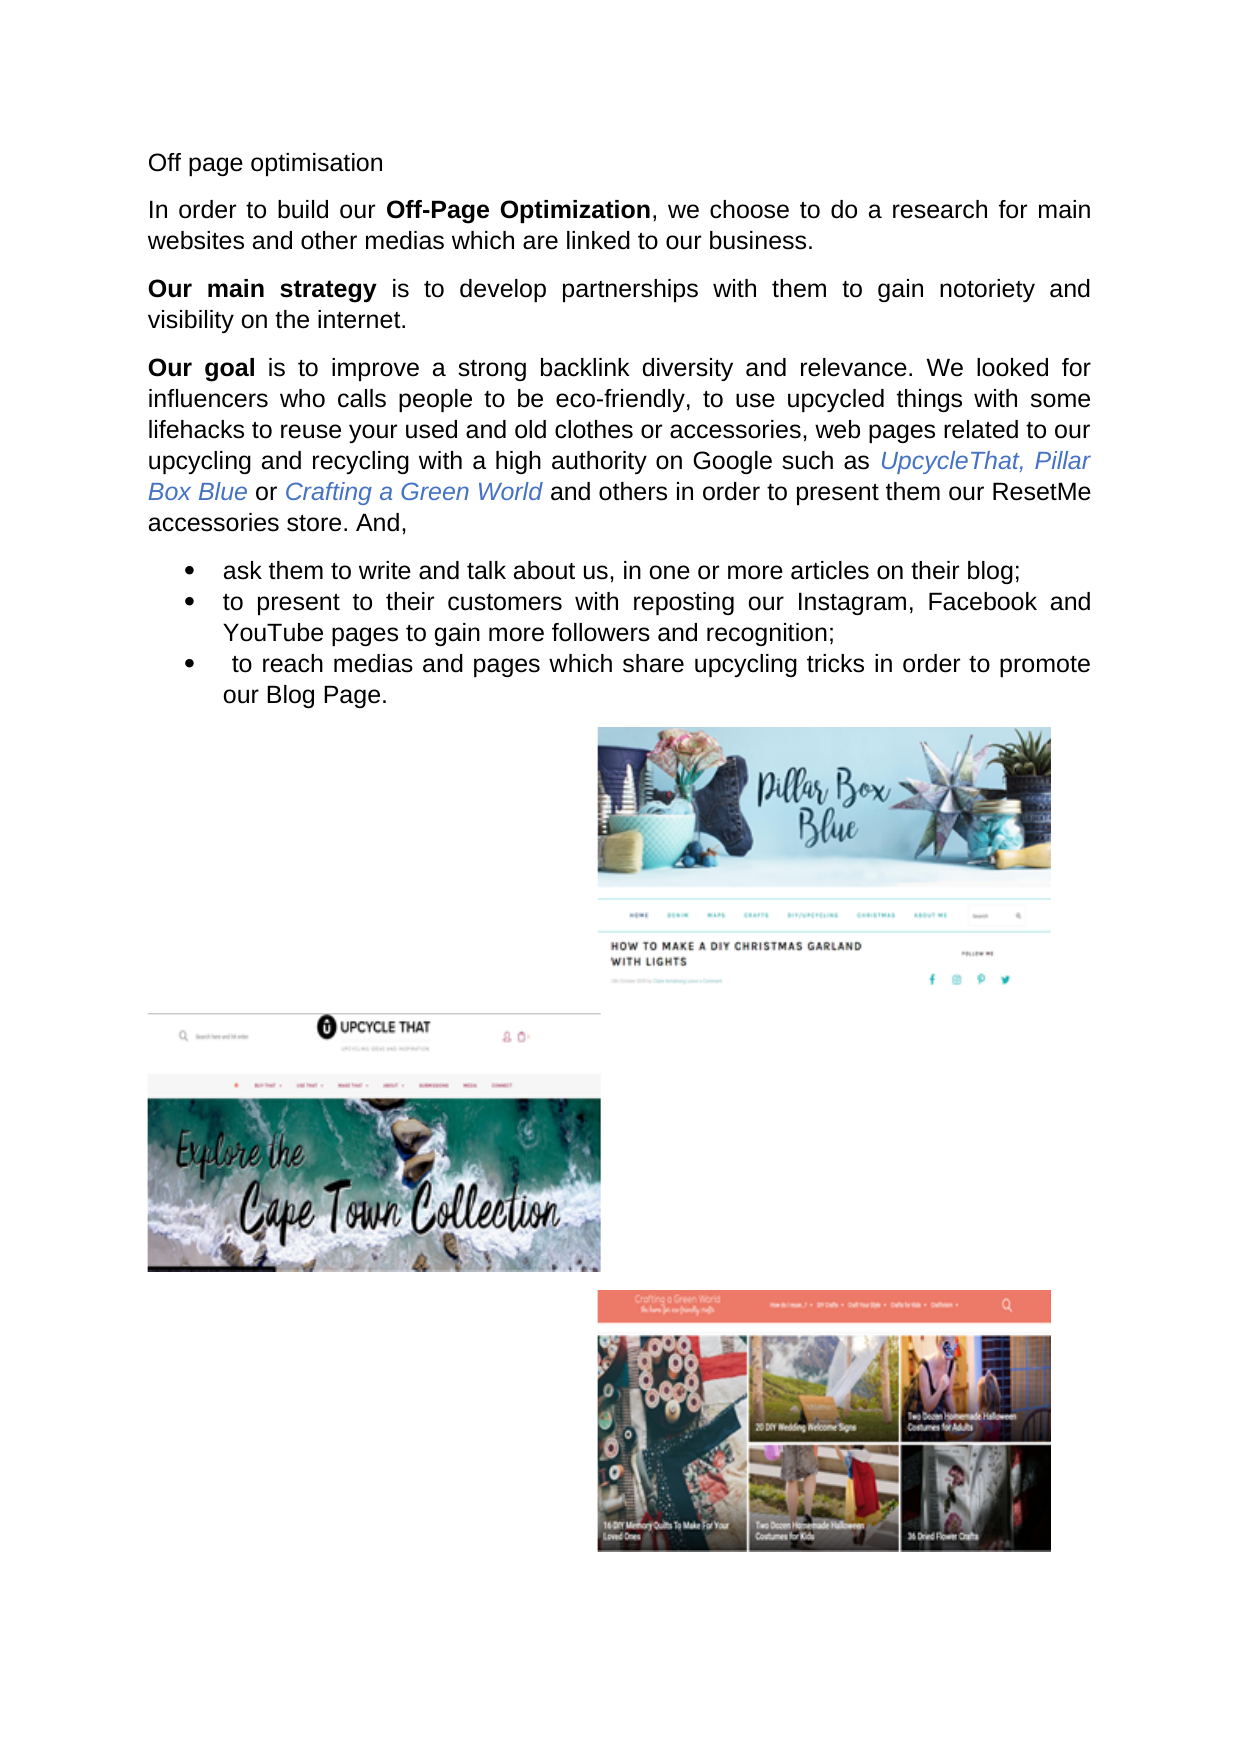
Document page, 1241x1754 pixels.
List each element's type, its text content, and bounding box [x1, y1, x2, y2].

text In order to build our Off-Page Optimization, we choose to do a research for main websites and other medias which are linked to our business. [148, 195, 1093, 255]
text Off page optimisation [148, 148, 1093, 176]
picture [597, 1290, 1051, 1552]
list to reach medias and pages which share upcycling tricks in order to promote our Blog Page. [185, 649, 1093, 709]
picture [147, 1013, 601, 1272]
list to present to their customers with reposting our Instagram, Facebook and YouTube pages to gain more followers and recognition; [185, 587, 1093, 647]
picture [597, 727, 1051, 996]
text Our goal is to improve a strong backlink diversity and relevance. We looked for influencers who calls people to be eco-friendly, to use upcycled things with some lifehacks to reuse your used and old clothes or accessories, web pages related to our upcycling and recycling with a high authority on Google such as UpcycleThat, Pillar Box Blue or Crafting a Green World and others in order to present them our ResetMe accessories store. And, [148, 353, 1093, 537]
text Our main strategy is to develop partnerships with them to gain notoriety and visibility on the internet. [148, 274, 1093, 334]
list ask them to write and talk about us, in one or more articles on their blog; [185, 556, 1093, 584]
